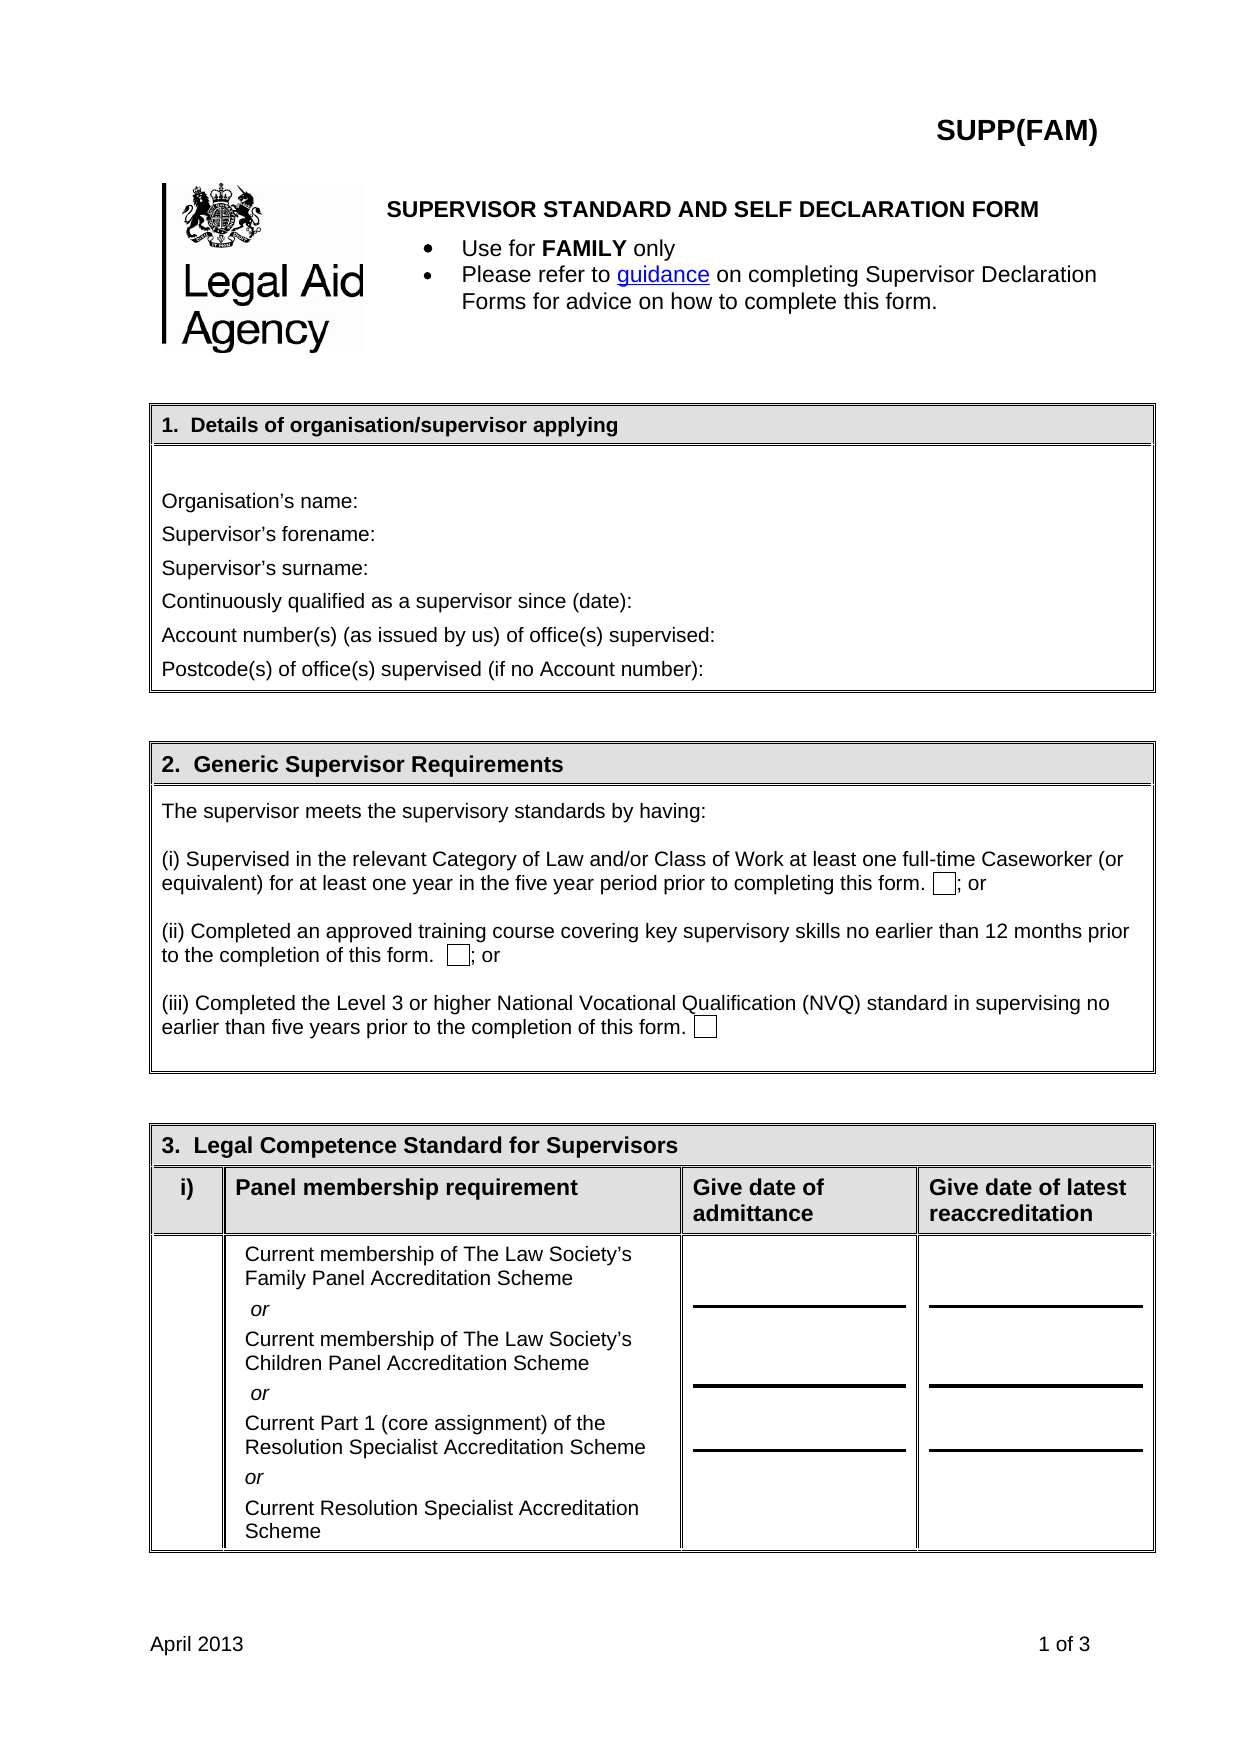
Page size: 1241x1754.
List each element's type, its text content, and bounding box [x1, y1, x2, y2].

table_header SUPERVISOR STANDARD and SELF DECLARATION FORM Use for FAMILY only Please refer to guidance on completing Supervisor Declaration Forms for advice on how to complete this form. [375, 184, 1154, 372]
table_header [150, 184, 375, 372]
picture [162, 183, 363, 353]
table_cell Give date of admittance [683, 1168, 916, 1233]
table_header 1. Details of organisation/supervisor applying [152, 406, 1153, 443]
table_cell Give date of latest reaccreditation [919, 1165, 1153, 1233]
table_cell i) [152, 1165, 222, 1233]
table_header 3. Legal Competence Standard for Supervisors [152, 1126, 1153, 1164]
table_cell Panel membership requirement [226, 1168, 680, 1233]
table_cell Organisation’s name: Supervisor’s forename: Supervisor’s surname: Continuously qualified as a supervisor since (date): Account number(s) (as issued by us) of office(s) supervised: Postcode(s) of office(s) supervised (if no Account number): [150, 443, 1154, 690]
table_cell [918, 1233, 1154, 1549]
table_cell Current membership of The Law Society’s Family Panel Accreditation Scheme or Current membership of The Law Society’s Children Panel Accreditation Scheme or Current Part 1 (core assignment) of the Resolution Specialist Accreditation Scheme or Current Resolution Specialist Accreditation Scheme [224, 1236, 681, 1549]
table_cell [150, 1233, 224, 1549]
title SUPP(FAM) [150, 112, 1104, 146]
table_header 2. Generic Supervisor Requirements [152, 744, 1153, 783]
table_cell [681, 1233, 918, 1549]
table_cell The supervisor meets the supervisory standards by having: (i) Supervised in the relevant Category of Law and/or Class of Work at least one full-time Caseworker (or equivalent) for at least one year in the five year period prior to completing this form. ; or (ii) Completed an approved training course covering key supervisory skills no earlier than 12 months prior to the completion of this form. ; or (iii) Completed the Level 3 or higher National Vocational Qualification (NVQ) standard in supervising no earlier than five years prior to the completion of this form. [150, 783, 1154, 1071]
